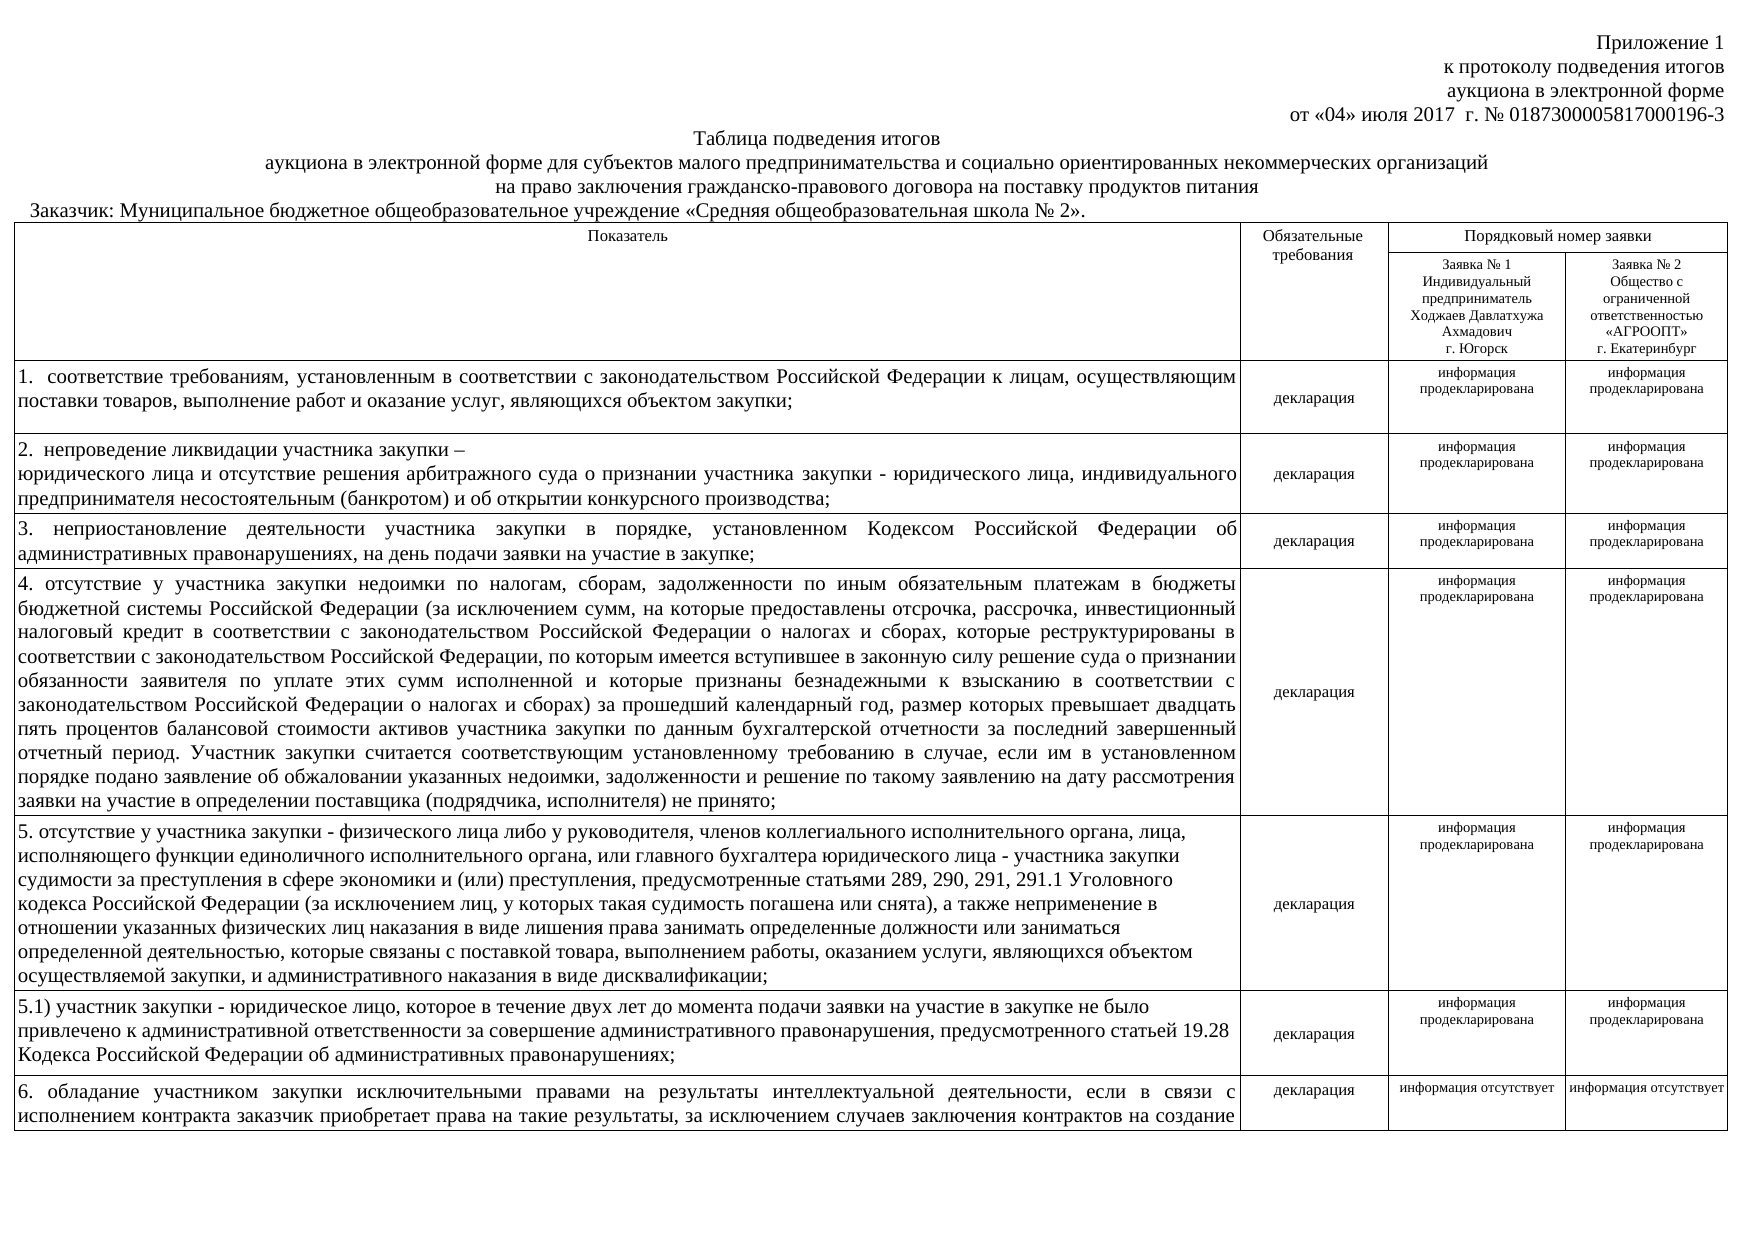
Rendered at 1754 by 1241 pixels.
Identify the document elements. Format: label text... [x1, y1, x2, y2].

table_cell информация продекларирована [1566, 569, 1727, 815]
table_cell информация продекларирована [1566, 816, 1727, 990]
table_cell информация продекларирована [1566, 991, 1727, 1075]
table_cell 4. отсутствие у участника закупки недоимки по налогам, сборам, задолженности по иным обязательным платежам в бюджеты бюджетной системы Российской Федерации (за исключением сумм, на которые предоставлены отсрочка, рассрочка, инвестиционный налоговый кредит в соответствии с законодательством Российской Федерации о налогах и сборах, которые реструктурированы в соответствии с законодательством Российской Федерации, по которым имеется вступившее в законную силу решение суда о признании обязанности заявителя по уплате этих сумм исполненной и которые признаны безнадежными к взысканию в соответствии с законодательством Российской Федерации о налогах и сборах) за прошедший календарный год, размер которых превышает двадцать пять процентов балансовой стоимости активов участника закупки по данным бухгалтерской отчетности за последний завершенный отчетный период. Участник закупки считается соответствующим установленному требованию в случае, если им в установленном порядке подано заявление об обжаловании указанных недоимки, задолженности и решение по такому заявлению на дату рассмотрения заявки на участие в определении поставщика (подрядчика, исполнителя) не принято; [15, 569, 1240, 815]
table_header Порядковый номер заявки [1389, 223, 1727, 252]
table_cell информация продекларирована [1566, 361, 1727, 433]
table_cell декларация [1241, 1076, 1388, 1130]
table_cell информация продекларирована [1389, 816, 1565, 990]
table_cell информация продекларирована [1389, 569, 1565, 815]
table_cell декларация [1241, 434, 1388, 512]
table_cell 3. неприостановление деятельности участника закупки в порядке, установленном Кодексом Российской Федерации об административных правонарушениях, на день подачи заявки на участие в закупке; [15, 514, 1240, 567]
table_cell декларация [1241, 991, 1388, 1075]
table_cell 2. непроведение ликвидации участника закупки – юридического лица и отсутствие решения арбитражного суда о признании участника закупки - юридического лица, индивидуального предпринимателя несостоятельным (банкротом) и об открытии конкурсного производства; [15, 434, 1240, 512]
text Заказчик: Муниципальное бюджетное общеобразовательное учреждение «Средняя общеобразовательная школа № 2». [29, 198, 1724, 222]
table_cell декларация [1241, 361, 1388, 433]
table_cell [1566, 1076, 1727, 1130]
table_cell Заявка № 2 Общество с ограниченной ответственностью «АГРООПТ» г. Екатеринбург [1566, 253, 1727, 359]
table_cell информация продекларирована [1389, 434, 1565, 512]
text на право заключения гражданско-правового договора на поставку продуктов питания [29, 174, 1724, 198]
text аукциона в электронной форме для субъектов малого предпринимательства и социально ориентированных некоммерческих организаций [29, 150, 1724, 174]
table_cell информация продекларирована [1566, 514, 1727, 567]
table_cell декларация [1241, 514, 1388, 567]
text Приложение 1 [0, 29, 1724, 54]
table_header Показатель [15, 223, 1240, 359]
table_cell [15, 1076, 1240, 1130]
table_cell Заявка № 1 Индивидуальный предприниматель Ходжаев Давлатхужа Ахмадович г. Югорск [1389, 253, 1565, 359]
text Таблица подведения итогов [59, 126, 1444, 150]
table_cell информация продекларирована [1389, 361, 1565, 433]
text аукциона в электронной форме [29, 78, 1724, 102]
table_cell информация продекларирована [1389, 514, 1565, 567]
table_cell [1389, 1076, 1565, 1130]
text к протоколу подведения итогов [29, 54, 1724, 78]
text от «04» июля 2017 г. № 0187300005817000196-3 [29, 102, 1724, 126]
table_cell 5. отсутствие у участника закупки - физического лица либо у руководителя, членов коллегиального исполнительного органа, лица, исполняющего функции единоличного исполнительного органа, или главного бухгалтера юридического лица - участника закупки судимости за преступления в сфере экономики и (или) преступления, предусмотренные статьями 289, 290, 291, 291.1 Уголовного кодекса Российской Федерации (за исключением лиц, у которых такая судимость погашена или снята), а также неприменение в отношении указанных физических лиц наказания в виде лишения права занимать определенные должности или заниматься определенной деятельностью, которые связаны с поставкой товара, выполнением работы, оказанием услуги, являющихся объектом осуществляемой закупки, и административного наказания в виде дисквалификации; [15, 816, 1240, 990]
table_cell информация продекларирована [1566, 434, 1727, 512]
table_cell декларация [1241, 816, 1388, 990]
table_cell декларация [1241, 569, 1388, 815]
table_cell информация продекларирована [1389, 991, 1565, 1075]
table_header Обязательные требования [1241, 223, 1388, 359]
table_cell 5.1) участник закупки - юридическое лицо, которое в течение двух лет до момента подачи заявки на участие в закупке не было привлечено к административной ответственности за совершение административного правонарушения, предусмотренного статьей 19.28 Кодекса Российской Федерации об административных правонарушениях; [15, 991, 1240, 1075]
table_cell 1. соответствие требованиям, установленным в соответствии с законодательством Российской Федерации к лицам, осуществляющим поставки товаров, выполнение работ и оказание услуг, являющихся объектом закупки; [15, 361, 1240, 433]
